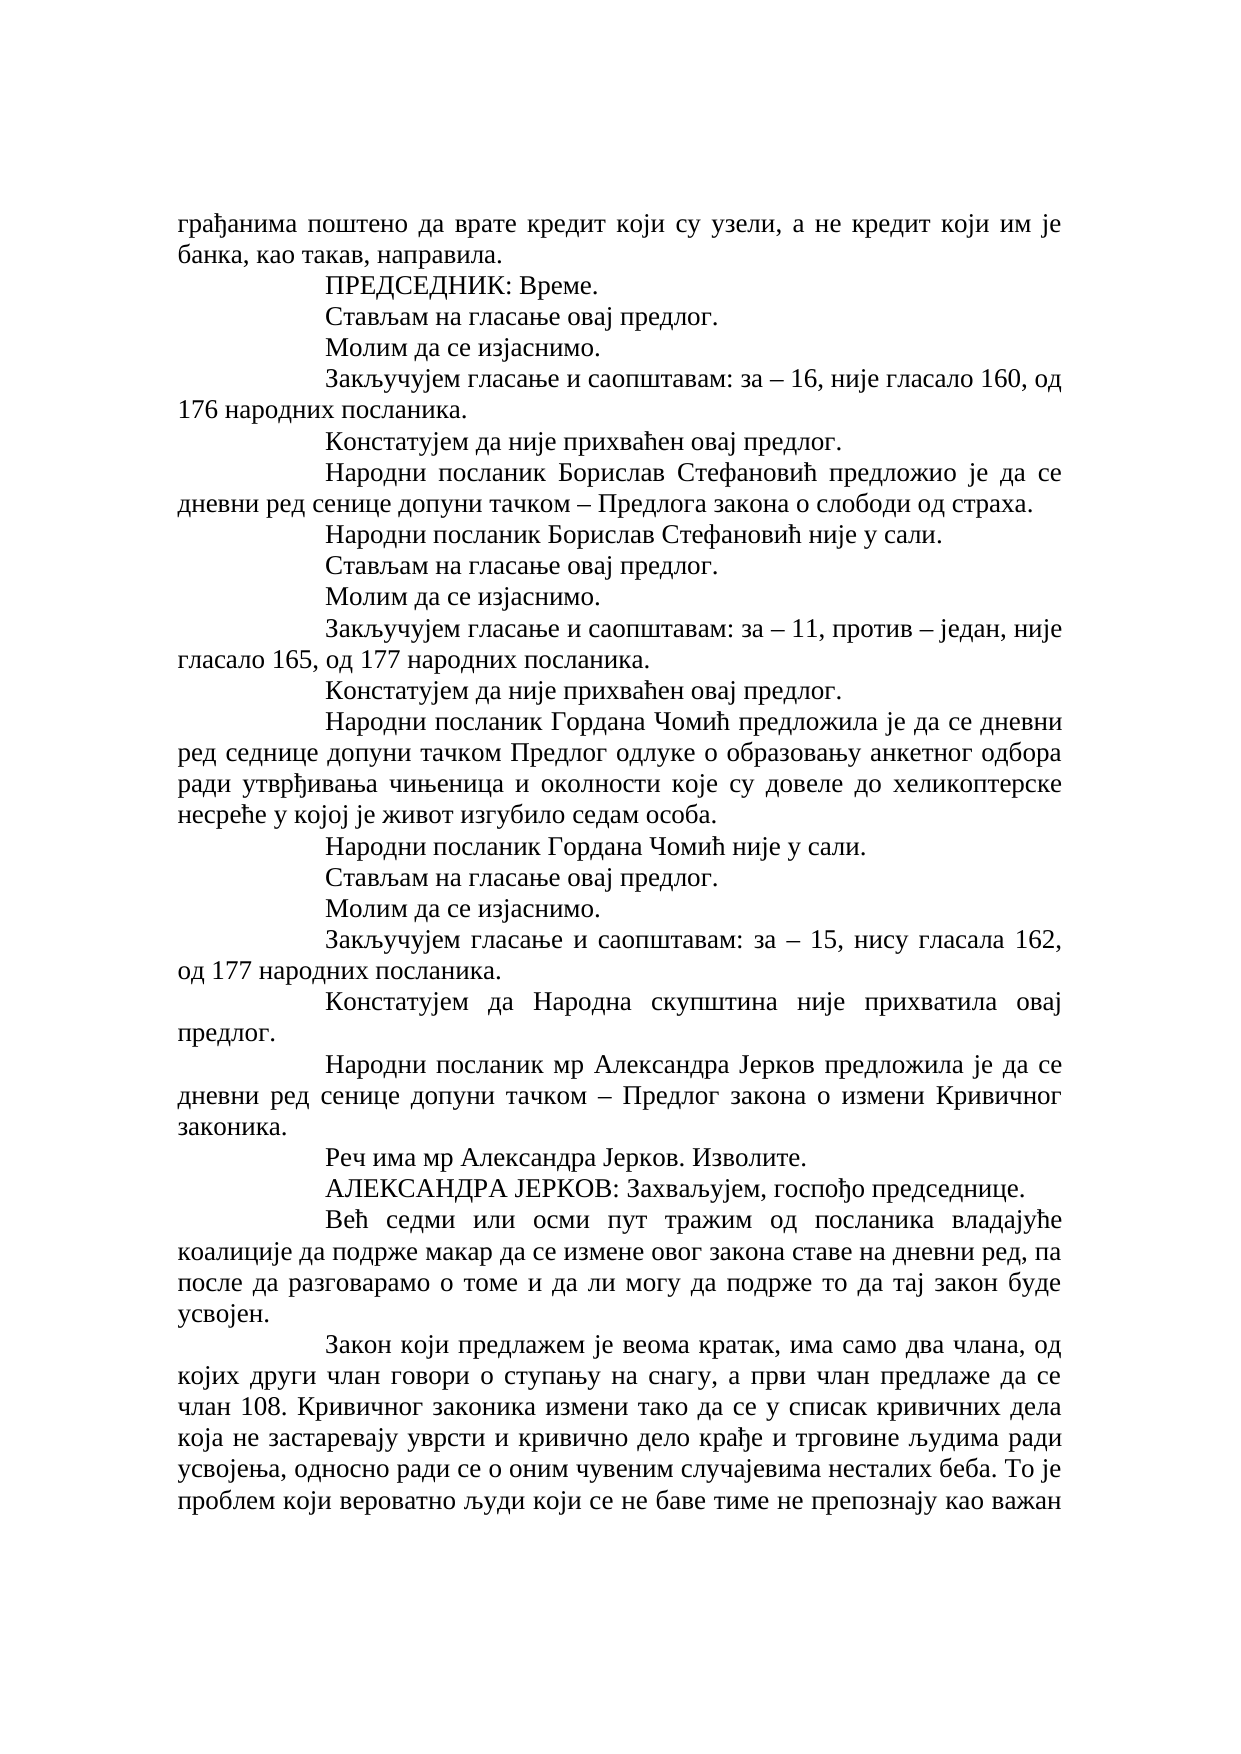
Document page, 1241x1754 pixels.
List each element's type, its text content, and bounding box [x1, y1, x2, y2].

text Народни посланик Гордана Чомић предложила је да се дневни ред седнице допуни тачком Предлог одлуке о образовању анкетног одбора ради утврђивања чињеница и околности које су довеле до хеликоптерске несреће у којој је живот изгубило седам особа. [177, 705, 1063, 830]
text Народни посланик мр Александра Јерков предложила је да се дневни ред сенице допуни тачком – Предлог закона о измени Кривичног законика. [177, 1048, 1063, 1141]
text Констатујем да није прихваћен овај предлог. [177, 674, 1063, 705]
text Стављам на гласање овај предлог. [177, 300, 1063, 331]
text Народни посланик Борислав Стефановић није у сали. [177, 518, 1063, 549]
text Стављам на гласање овај предлог. [177, 549, 1063, 581]
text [177, 207, 1063, 269]
text Констатујем да није прихваћен овај предлог. [177, 425, 1063, 456]
text Закључујем гласање и саопштавам: за – 16, није гласало 160, од 176 народних посланика. [177, 362, 1063, 425]
text Закључујем гласање и саопштавам: за – 11, против – један, није гласало 165, од 177 народних посланика. [177, 612, 1063, 674]
text Већ седми или осми пут тражим од посланика владајуће коалиције да подрже макар да се измене овог закона ставе на дневни ред, па после да разговарамо о томе и да ли могу да подрже то да тај закон буде усвојен. [177, 1203, 1063, 1328]
text Народни посланик Гордана Чомић није у сали. [177, 830, 1063, 861]
text Стављам на гласање овај предлог. [177, 861, 1063, 892]
text АЛЕКСАНДРА ЈЕРКОВ: Захваљујем, госпођо председнице. [177, 1172, 1063, 1203]
text Молим да се изјаснимо. [177, 892, 1063, 923]
text ПРЕДСЕДНИК: Време. [177, 269, 1063, 300]
text Молим да се изјаснимо. [177, 331, 1063, 362]
text Народни посланик Борислав Стефановић предложио је да се дневни ред сенице допуни тачком – Предлога закона о слободи од страха. [177, 456, 1063, 518]
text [177, 1328, 1063, 1515]
text Закључујем гласање и саопштавам: за – 15, нису гласала 162, од 177 народних посланика. [177, 923, 1063, 985]
text Молим да се изјаснимо. [177, 581, 1063, 612]
text Констатујем да Народна скупштина није прихватила овај предлог. [177, 985, 1063, 1048]
text Реч има мр Александра Јерков. Изволите. [177, 1141, 1063, 1172]
